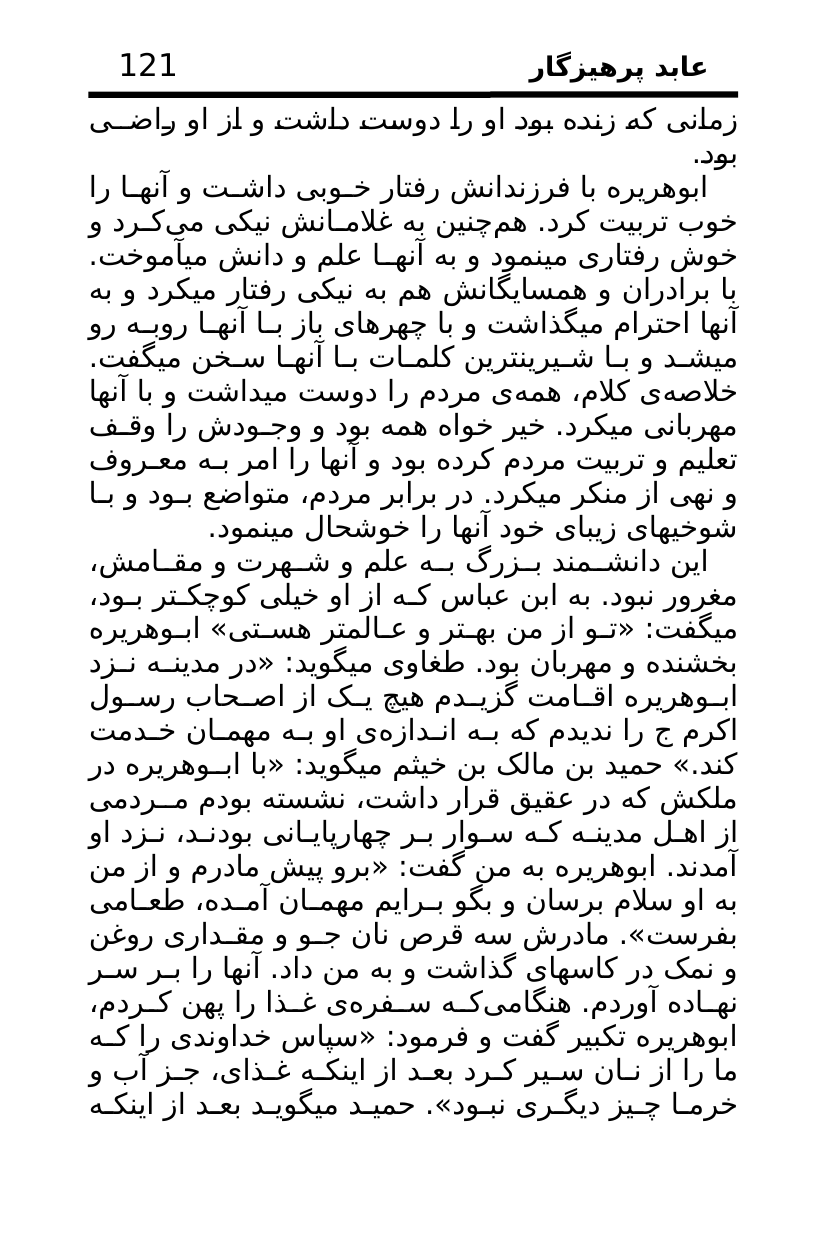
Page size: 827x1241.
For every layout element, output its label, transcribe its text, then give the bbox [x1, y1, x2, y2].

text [89, 544, 738, 1121]
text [89, 102, 738, 170]
text ابوهریره با فرزندانش رفتار خوبی داشت و آنها را خوب تربیت کرد. هم‌چنین به غلامانش نیکی می‌کرد و خوش رفتاری می‎نمود و به آنها علم و دانش می‎آموخت. با برادران و همسایگانش هم به نیکی رفتار می‎کرد و به آنها احترام می‎گذاشت و با چهره‎ای باز با آنها روبه رو می‎شد و با شیرین‎ترین کلمات با آنها سخن می‎گفت. خلاصه‌ی کلام، همه‌ی مردم را دوست می‎داشت و با آنها مهربانی میکرد. خیر خواه همه بود و وجودش را وقف تعلیم و تربیت مردم کرده بود و آنها را امر به معروف و نهی از منکر می‎کرد. در برابر مردم، متواضع بود و با شوخی‏های زیبای خود آنها را خوشحال می‏نمود. [89, 170, 738, 544]
